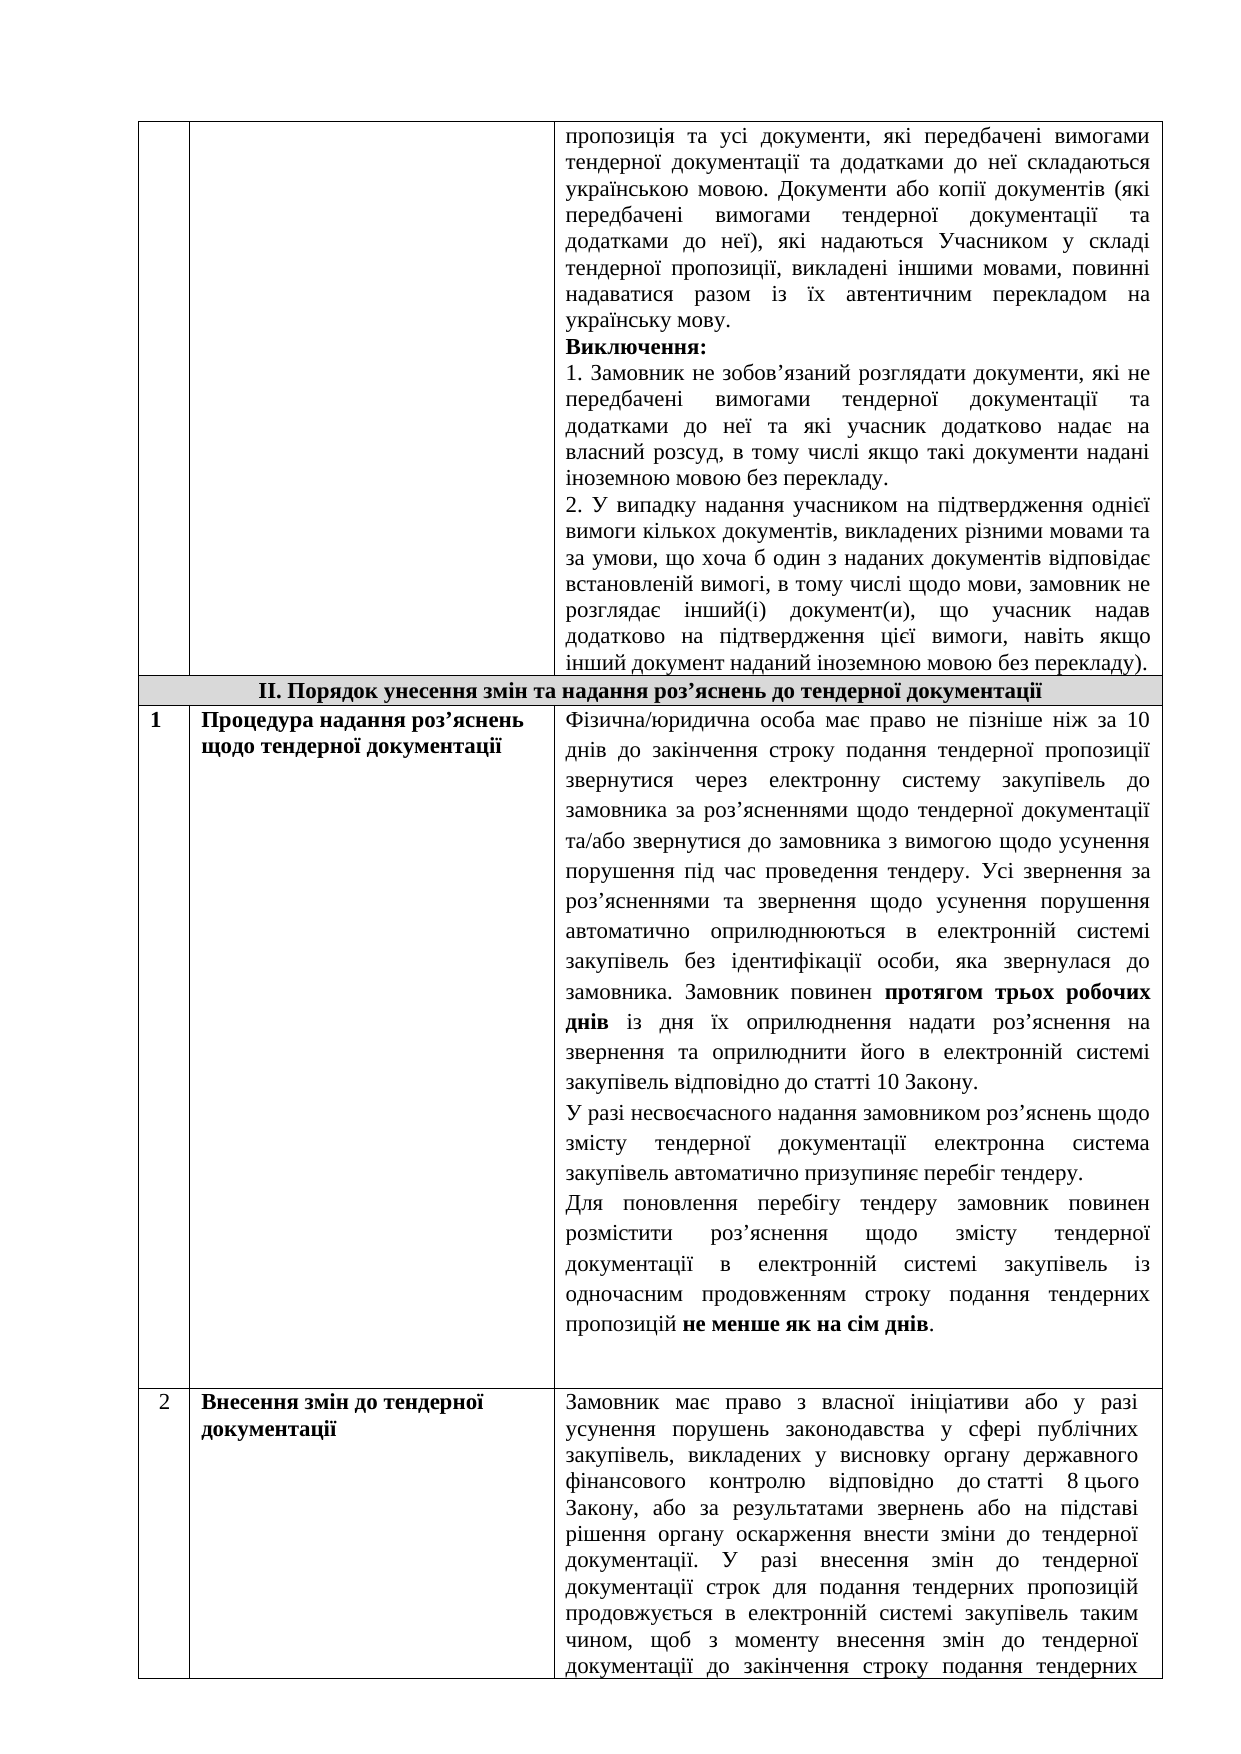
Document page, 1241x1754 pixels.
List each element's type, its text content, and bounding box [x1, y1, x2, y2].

table_cell 2 [139, 1389, 189, 1678]
table_cell Процедура надання роз’яснень щодо тендерної документації [190, 706, 554, 1387]
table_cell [190, 1389, 554, 1678]
table_cell ІІ. Порядок унесення змін та надання роз’яснень до тендерної документації [139, 676, 1162, 705]
table_cell Фізична/юридична особа має право не пізніше ніж за 10 днів до закінчення строку подання тендерної пропозиції звернутися через електронну систему закупівель до замовника за роз’ясненнями щодо тендерної документації та/або звернутися до замовника з вимогою щодо усунення порушення під час проведення тендеру. Усі звернення за роз’ясненнями та звернення щодо усунення порушення автоматично оприлюднюються в електронній системі закупівель без ідентифікації особи, яка звернулася до замовника. Замовник повинен протягом трьох робочих днів із дня їх оприлюднення надати роз’яснення на звернення та оприлюднити його в електронній системі закупівель відповідно до статті 10 Закону. У разі несвоєчасного надання замовником роз’яснень щодо змісту тендерної документації електронна система закупівель автоматично призупиняє перебіг тендеру. Для поновлення перебігу тендеру замовник повинен розмістити роз’яснення щодо змісту тендерної документації в електронній системі закупівель із одночасним продовженням строку подання тендерних пропозицій не менше як на сім днів. [555, 706, 1162, 1387]
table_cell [555, 1389, 1162, 1678]
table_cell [190, 122, 554, 675]
table_cell 7 [139, 122, 189, 675]
table_cell 1 [139, 706, 189, 1387]
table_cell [555, 122, 1162, 675]
